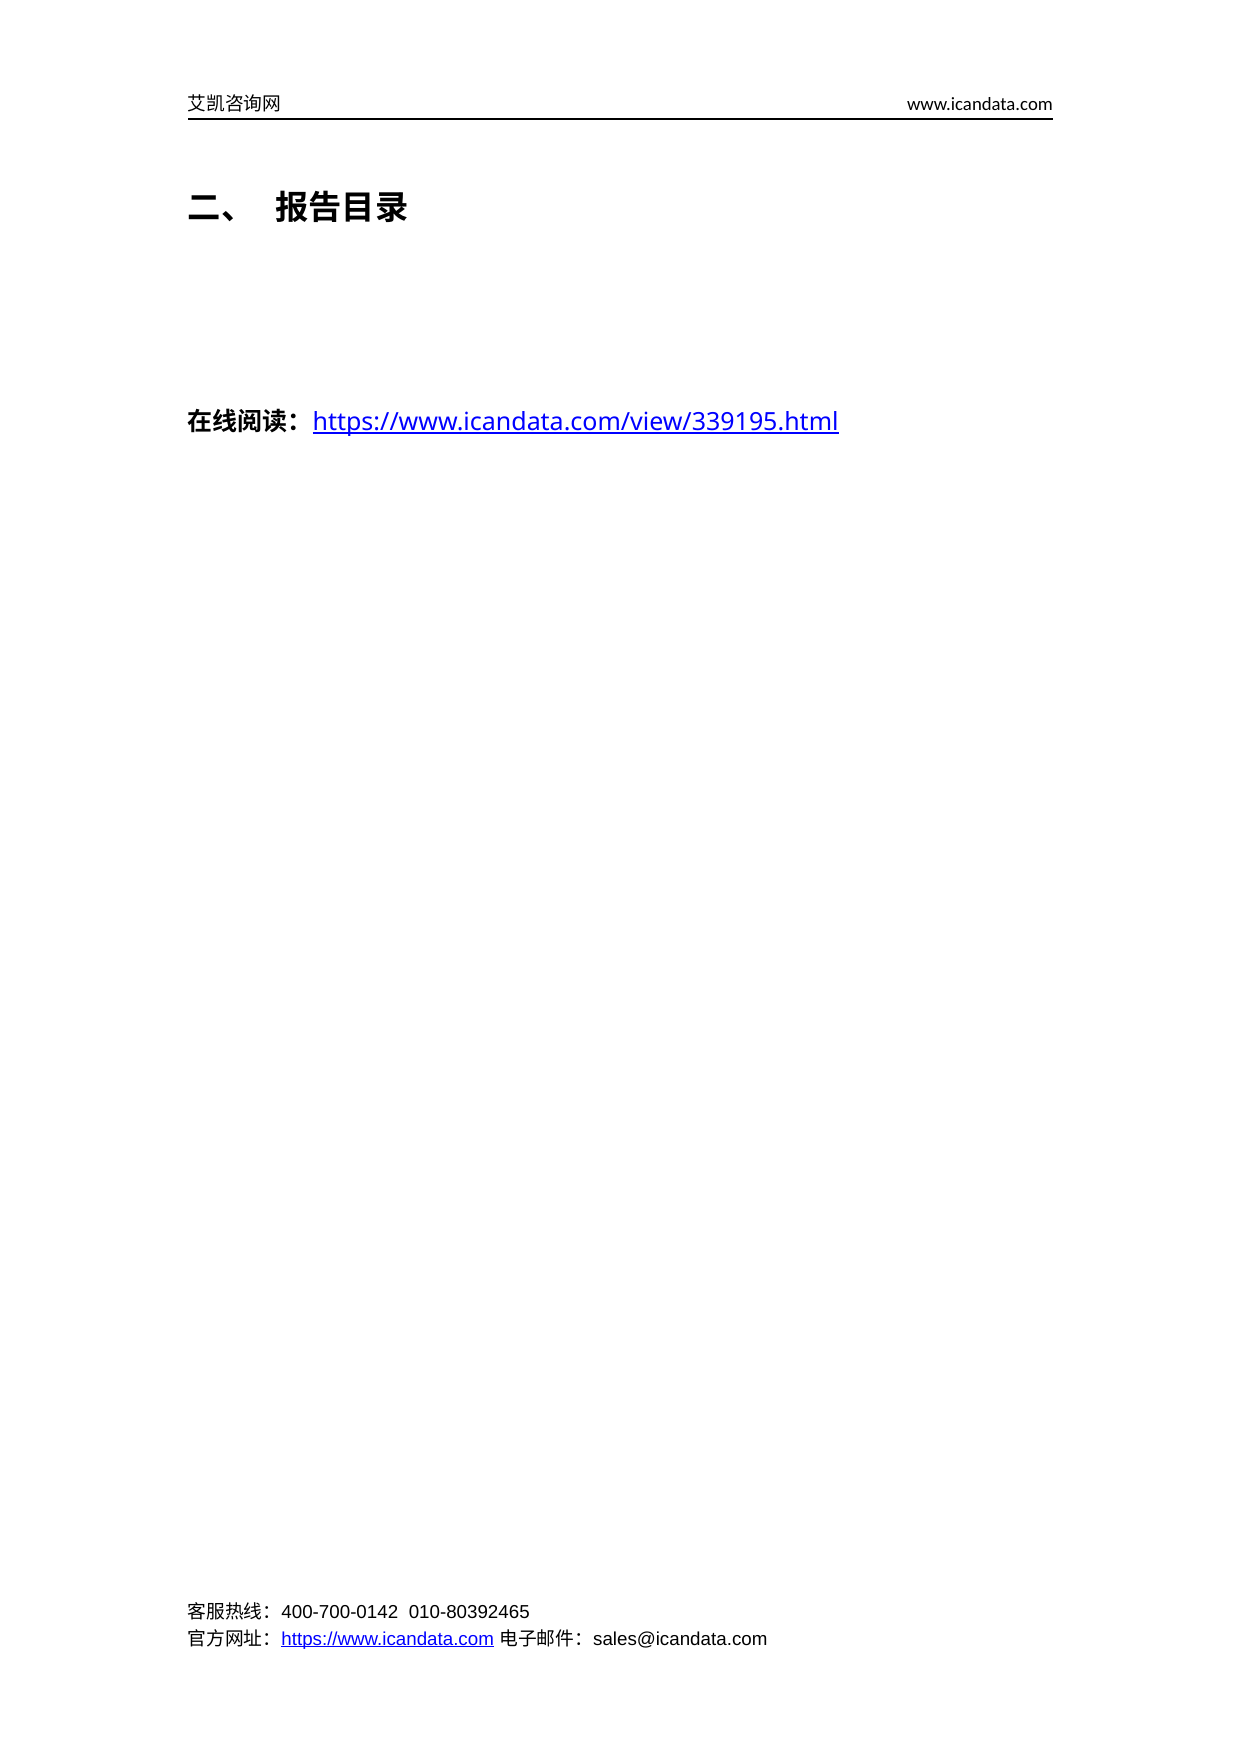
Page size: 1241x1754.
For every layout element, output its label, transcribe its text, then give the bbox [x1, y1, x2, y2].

text 在线阅读：https://www.icandata.com/view/339195.html [187, 387, 1053, 452]
subtitle 报告目录 [187, 172, 1053, 237]
